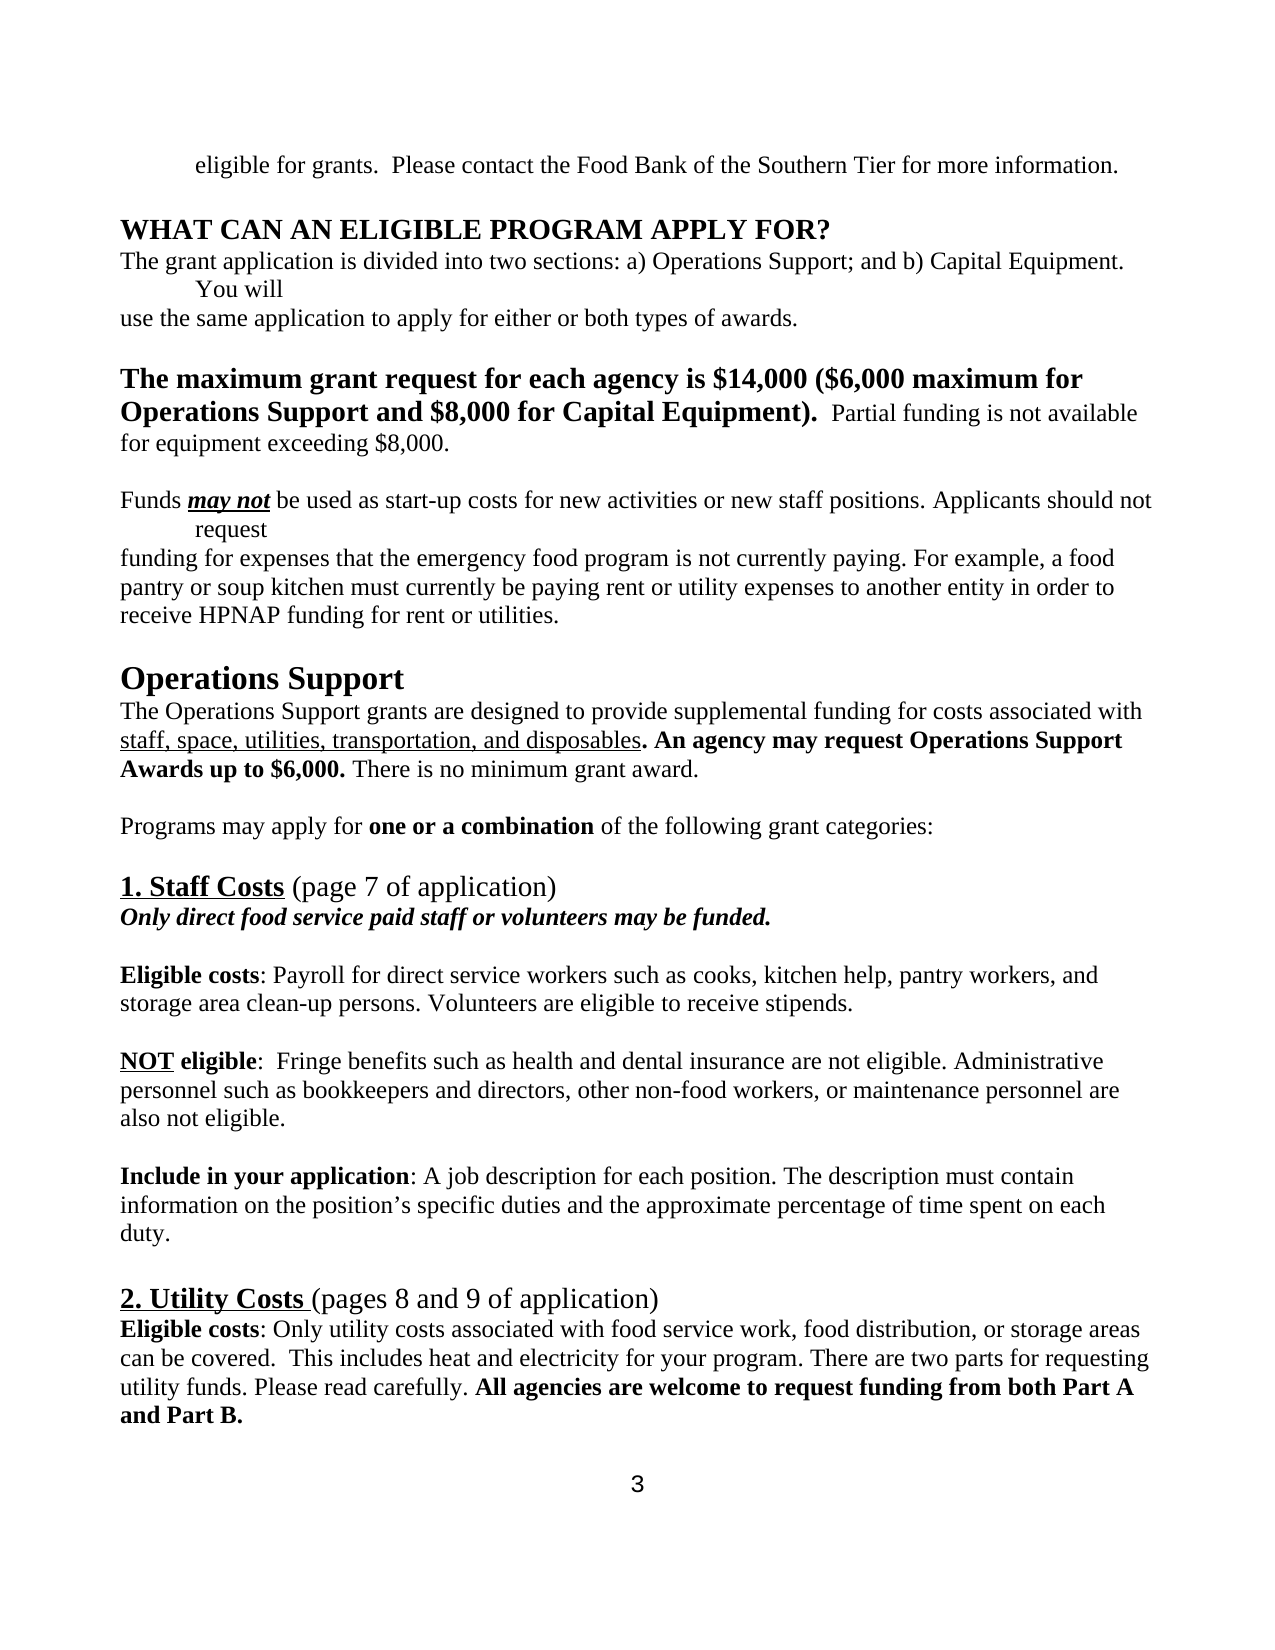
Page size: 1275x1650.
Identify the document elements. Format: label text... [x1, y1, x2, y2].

text Eligible costs: Only utility costs associated with food service work, food distribution, or storage areas can be covered. This includes heat and electricity for your program. There are two parts for requesting utility funds. Please read carefully. All agencies are welcome to request funding from both Part A and Part B. [120, 1314, 1155, 1429]
text The Operations Support grants are designed to provide supplemental funding for costs associated with staff, space, utilities, transportation, and disposables. An agency may request Operations Support Awards up to $6,000. There is no minimum grant award. [120, 696, 1155, 782]
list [157, 150, 1155, 179]
text Eligible costs: Payroll for direct service workers such as cooks, kitchen help, pantry workers, and storage area clean-up persons. Volunteers are eligible to receive stipends. [120, 960, 1155, 1017]
text The maximum grant request for each agency is $14,000 ($6,000 maximum for Operations Support and $8,000 for Capital Equipment). Partial funding is not available for equipment exceeding $8,000. [120, 361, 1155, 457]
text NOT eligible: Fringe benefits such as health and dental insurance are not eligible. Administrative personnel such as bookkeepers and directors, other non-food workers, or maintenance personnel are also not eligible. [120, 1046, 1155, 1132]
text 2. Utility Costs (pages 8 and 9 of application) [120, 1281, 1155, 1314]
text funding for expenses that the emergency food program is not currently paying. For example, a food [120, 543, 1155, 572]
text Funds may not be used as start-up costs for new activities or new staff positions. Applicants should not request [120, 485, 1155, 543]
text Only direct food service paid staff or volunteers may be funded. [120, 902, 1155, 931]
text Programs may apply for one or a combination of the following grant categories: [120, 811, 1155, 840]
subtitle Operations Support [120, 658, 1155, 696]
text Include in your application: A job description for each position. The description must contain information on the position’s specific duties and the approximate percentage of time spent on each duty. [120, 1161, 1155, 1247]
text 1. Staff Costs (page 7 of application) [120, 869, 1155, 902]
text WHAT CAN AN ELIGIBLE PROGRAM APPLY FOR? [120, 212, 1155, 246]
text use the same application to apply for either or both types of awards. [120, 303, 1155, 332]
text pantry or soup kitchen must currently be paying rent or utility expenses to another entity in order to receive HPNAP funding for rent or utilities. [120, 572, 1155, 629]
text The grant application is divided into two sections: a) Operations Support; and b) Capital Equipment. You will [120, 246, 1155, 303]
